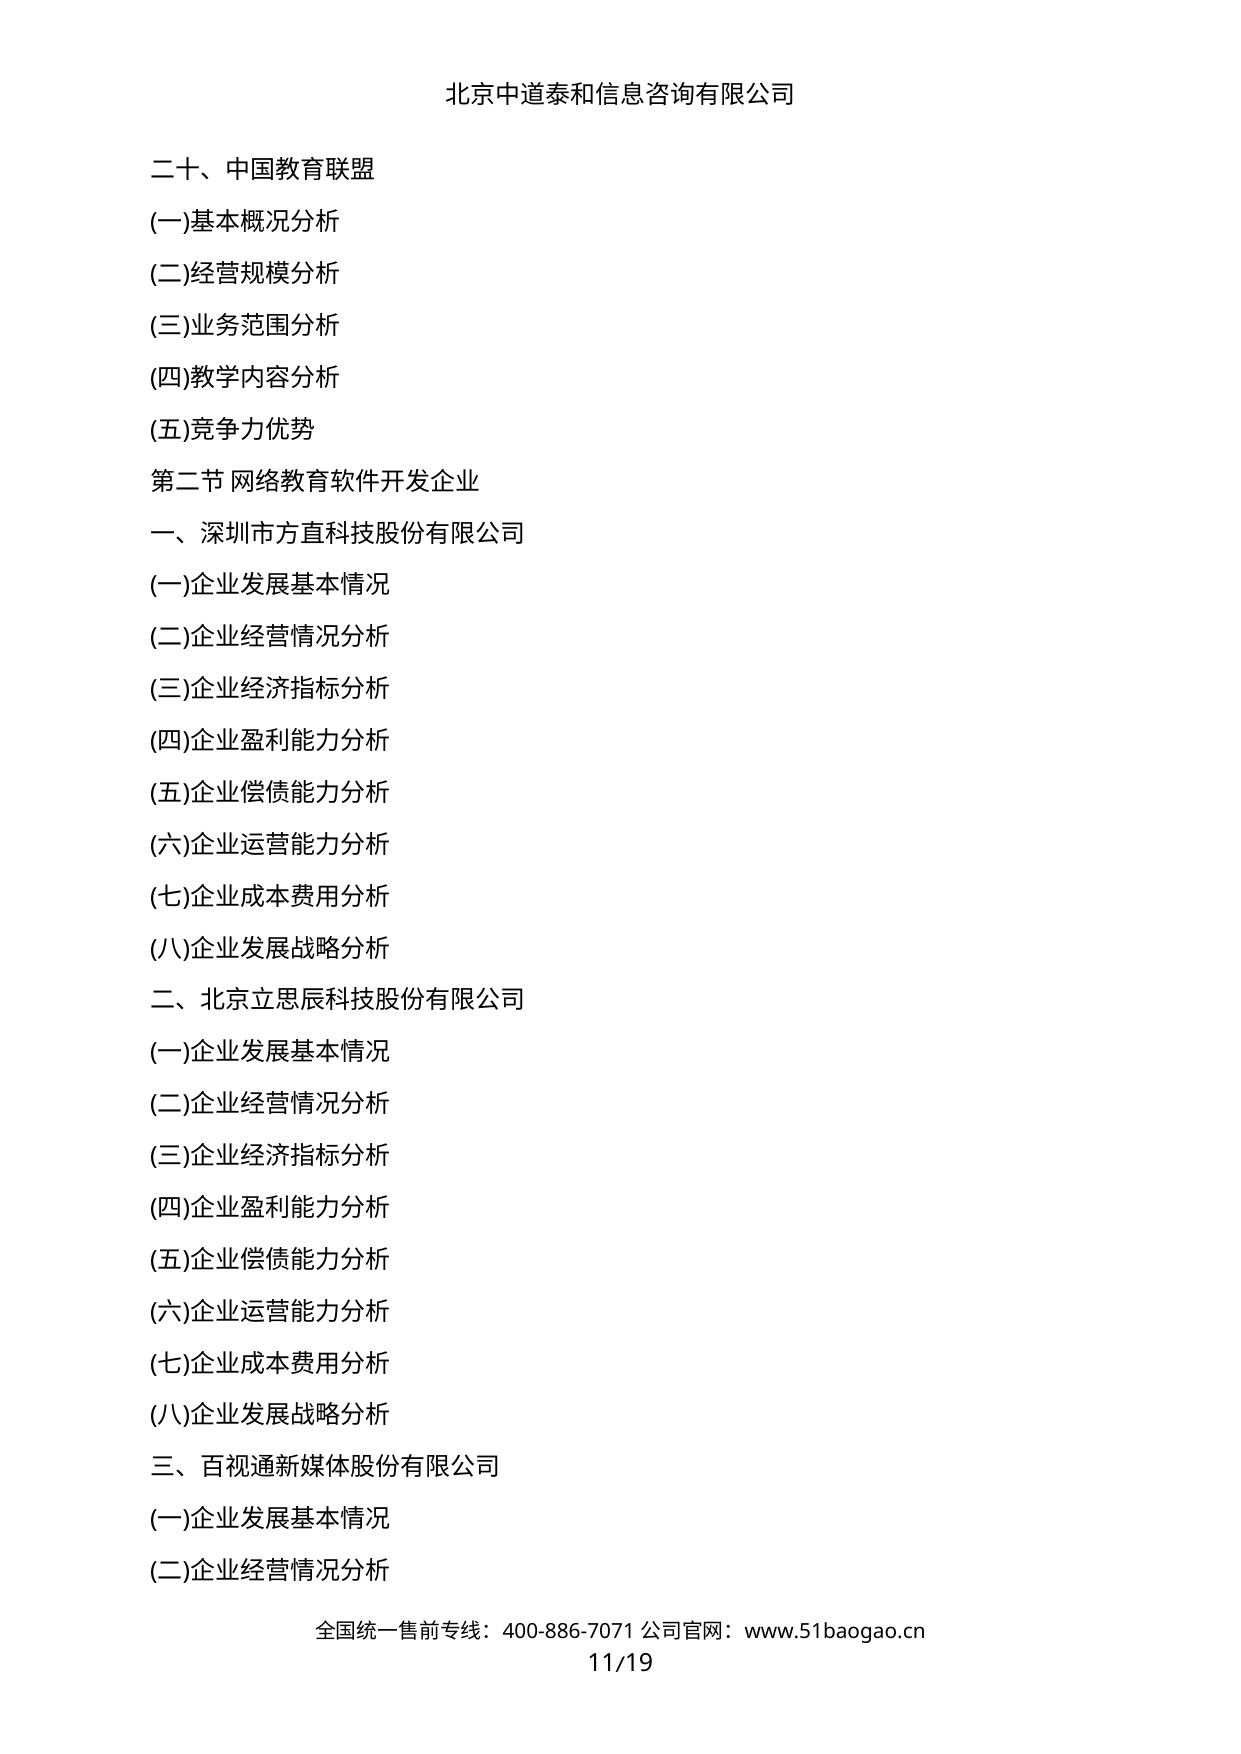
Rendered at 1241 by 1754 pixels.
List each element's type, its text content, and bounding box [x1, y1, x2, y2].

text (八)企业发展战略分析 [150, 1395, 1090, 1431]
text (一)企业发展基本情况 [150, 565, 1090, 601]
text (一)基本概况分析 [150, 202, 1090, 238]
text (二)企业经营情况分析 [150, 1551, 1090, 1587]
text (六)企业运营能力分析 [150, 1291, 1090, 1327]
text (二)经营规模分析 [150, 254, 1090, 290]
text (八)企业发展战略分析 [150, 928, 1090, 964]
text (一)企业发展基本情况 [150, 1499, 1090, 1535]
text (三)业务范围分析 [150, 306, 1090, 342]
text (四)企业盈利能力分析 [150, 1187, 1090, 1224]
text (二)企业经营情况分析 [150, 1084, 1090, 1120]
text (二)企业经营情况分析 [150, 617, 1090, 653]
text 第二节 网络教育软件开发企业 [150, 461, 1090, 497]
text 一、深圳市方直科技股份有限公司 [150, 513, 1090, 549]
text 二、北京立思辰科技股份有限公司 [150, 980, 1090, 1016]
text (一)企业发展基本情况 [150, 1032, 1090, 1068]
text (五)企业偿债能力分析 [150, 1239, 1090, 1276]
text (五)竞争力优势 [150, 409, 1090, 446]
text 二十、中国教育联盟 [150, 150, 1090, 186]
text (三)企业经济指标分析 [150, 1136, 1090, 1172]
text (四)企业盈利能力分析 [150, 721, 1090, 757]
text (六)企业运营能力分析 [150, 824, 1090, 861]
text (三)企业经济指标分析 [150, 669, 1090, 705]
text (七)企业成本费用分析 [150, 1343, 1090, 1379]
text (七)企业成本费用分析 [150, 876, 1090, 912]
text (四)教学内容分析 [150, 357, 1090, 394]
text 三、百视通新媒体股份有限公司 [150, 1447, 1090, 1483]
text (五)企业偿债能力分析 [150, 772, 1090, 809]
